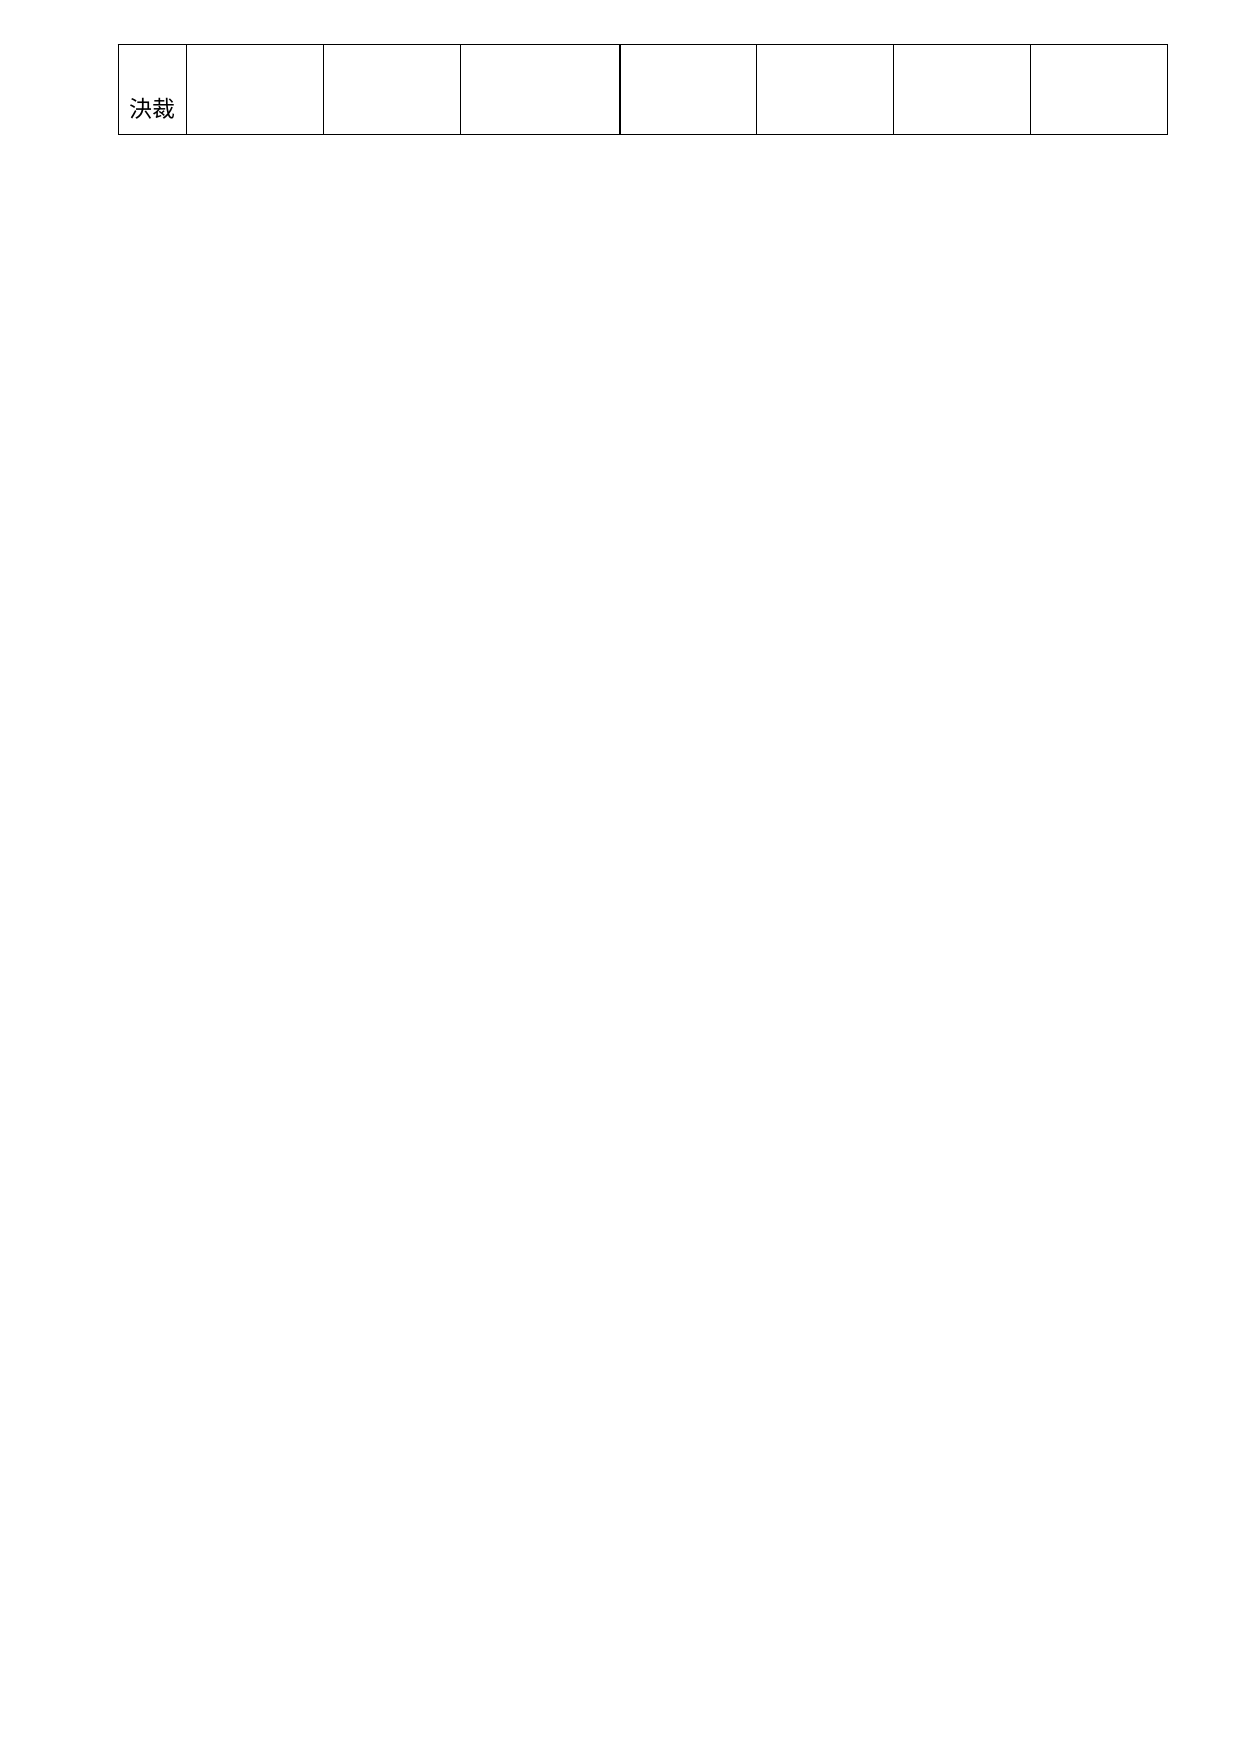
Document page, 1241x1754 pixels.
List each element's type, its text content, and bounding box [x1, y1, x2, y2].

table_cell [1031, 45, 1167, 134]
table_cell [894, 45, 1030, 134]
table_header 決裁 [119, 45, 186, 134]
table_cell [621, 45, 756, 134]
table_cell [461, 45, 619, 134]
table_cell [324, 45, 460, 134]
table_cell [757, 45, 893, 134]
table_cell [187, 45, 323, 134]
